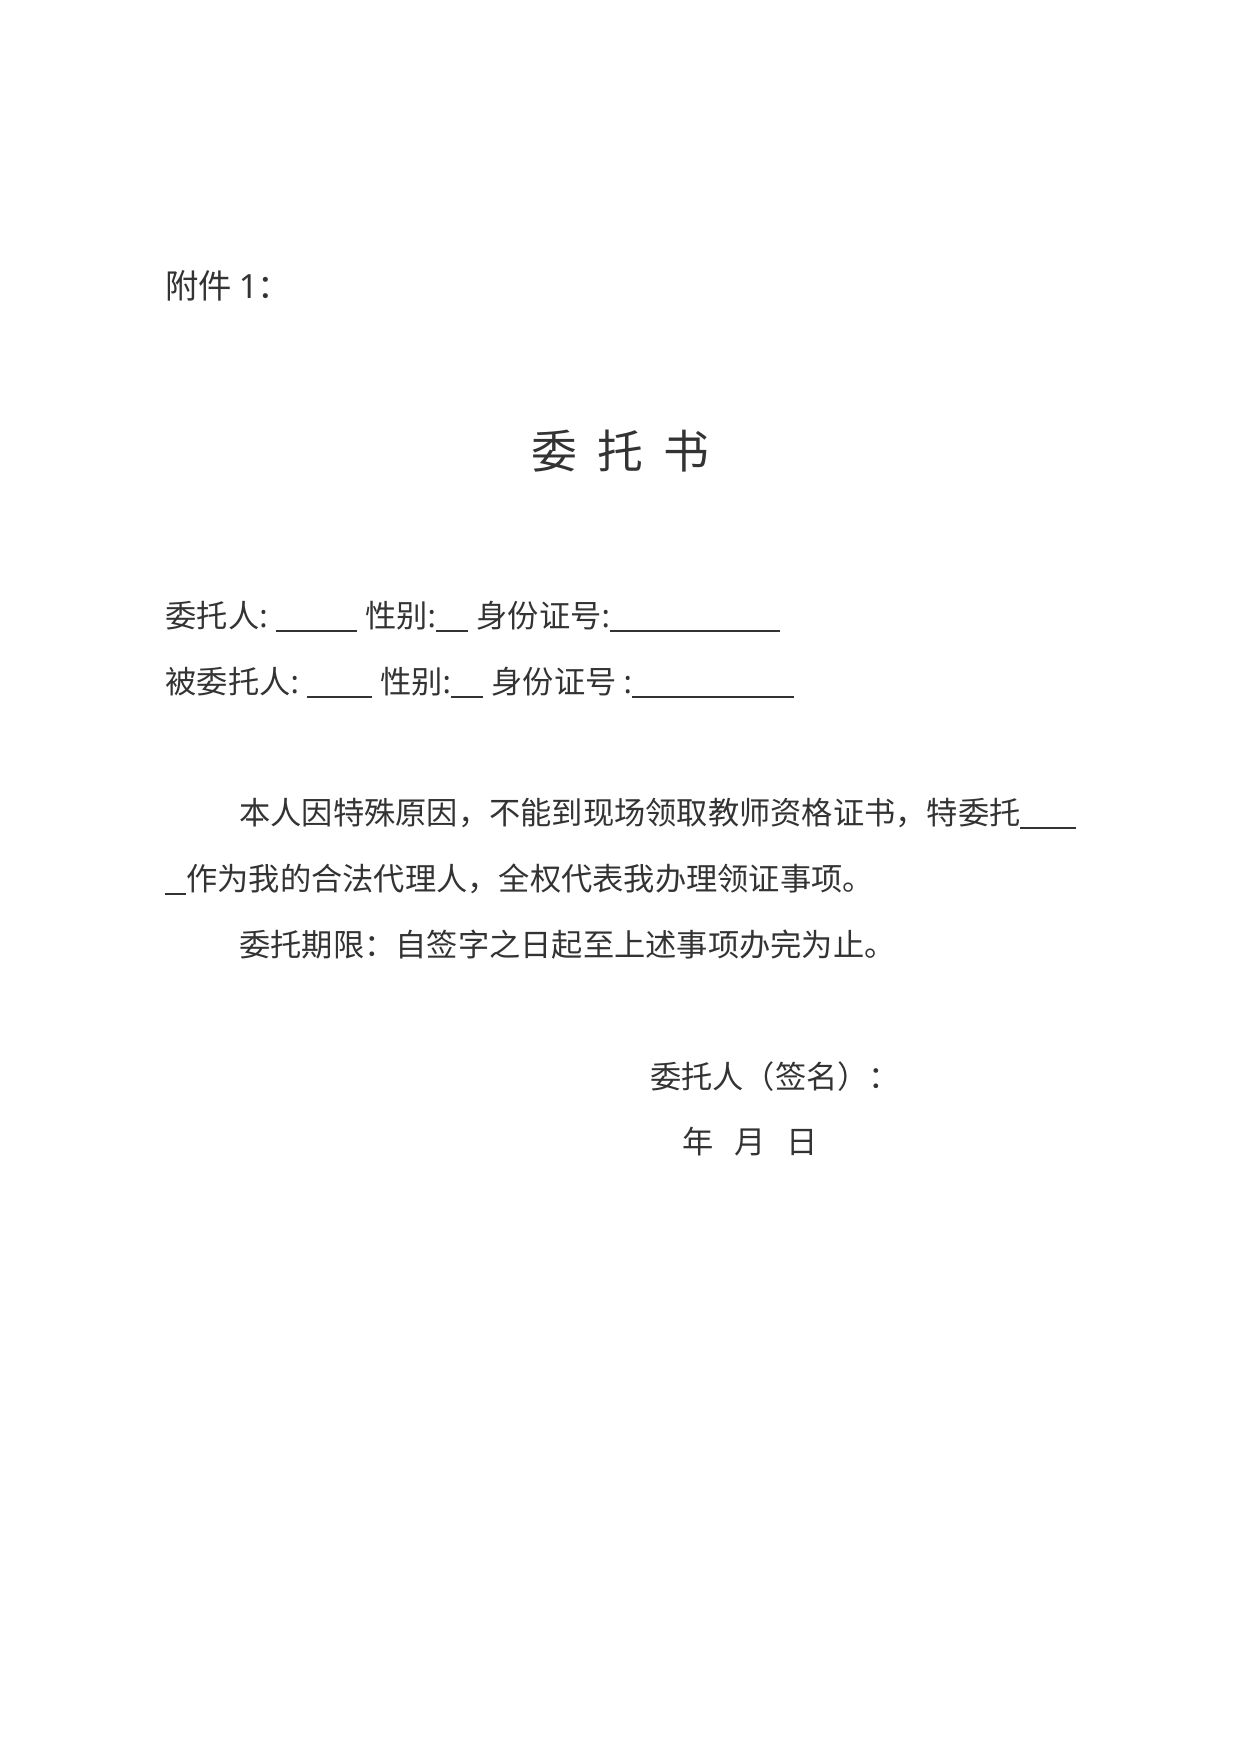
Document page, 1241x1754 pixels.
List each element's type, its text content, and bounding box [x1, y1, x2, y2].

text 本人因特殊原因，不能到现场领取教师资格证书，特委托 作为我的合法代理人，全权代表我办理领证事项。 [165, 778, 1075, 910]
text 被委托人: 性别: 身份证号 : [165, 647, 1075, 712]
text 委 托 书 [165, 383, 1075, 515]
text 附件1： [165, 252, 1075, 317]
text 委托期限：自签字之日起至上述事项办完为止。 [165, 910, 1075, 976]
text 委托人: 性别: 身份证号: [165, 581, 1075, 647]
text 年 月 日 [165, 1107, 1075, 1173]
text 委托人（签名）： [165, 1042, 1075, 1107]
